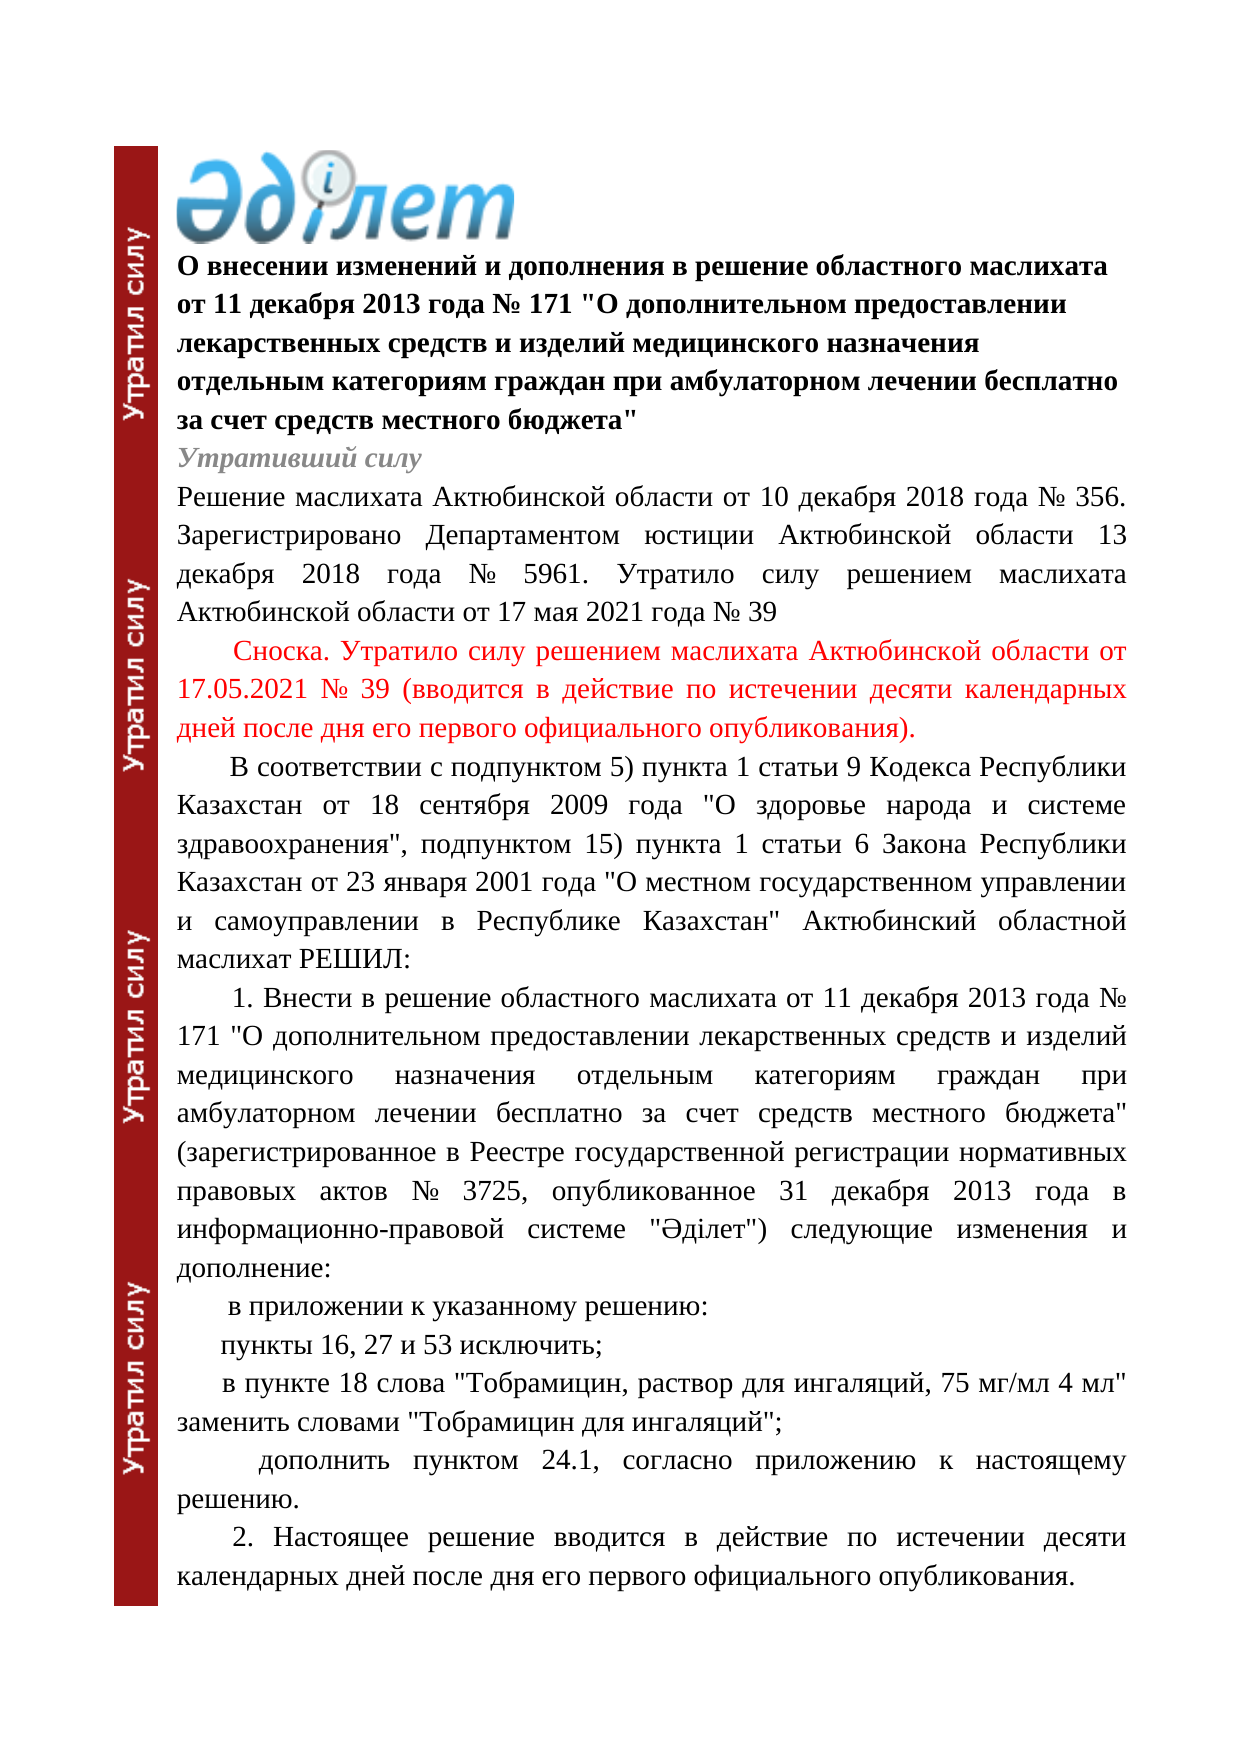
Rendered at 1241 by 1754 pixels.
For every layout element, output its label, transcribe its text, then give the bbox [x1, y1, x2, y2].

text Сноска. Утратило силу решением маслихата Актюбинской области от 17.05.2021 № 39 (вводится в действие по истечении десяти календарных дней после дня его первого официального опубликования). [112, 633, 1128, 744]
text О внесении изменений и дополнения в решение областного маслихата от 11 декабря 2013 года № 171 "О дополнительном предоставлении лекарственных средств и изделий медицинского назначения отдельным категориям граждан при амбулаторном лечении бесплатно за счет средств местного бюджета" [112, 248, 1128, 435]
picture [114, 146, 158, 248]
picture [114, 474, 158, 479]
picture [114, 628, 158, 633]
text В соответствии с подпунктом 5) пункта 1 статьи 9 Кодекса Республики Казахстан от 18 сентября 2009 года "О здоровье народа и системе здравоохранения", подпунктом 15) пункта 1 статьи 6 Закона Республики Казахстан от 23 января 2001 года "О местном государственном управлении и самоуправлении в Республике Казахстан" Актюбинский областной маслихат РЕШИЛ: [112, 749, 1128, 975]
picture [114, 1360, 158, 1365]
text в приложении к указанному решению: [112, 1288, 1128, 1322]
picture [114, 1283, 158, 1288]
text Решение маслихата Актюбинской области от 10 декабря 2018 года № 356. Зарегистрировано Департаментом юстиции Актюбинской области 13 декабря 2018 года № 5961. Утратило силу решением маслихата Актюбинской области от 17 мая 2021 года № 39 [112, 479, 1128, 628]
picture [114, 1322, 158, 1327]
text Утративший силу [112, 440, 1128, 474]
text дополнить пунктом 24.1, согласно приложению к настоящему решению. [112, 1442, 1128, 1514]
picture [114, 435, 158, 440]
text 2. Настоящее решение вводится в действие по истечении десяти календарных дней после дня его первого официального опубликования. [112, 1519, 1128, 1592]
picture [114, 1514, 158, 1519]
picture [114, 1437, 158, 1442]
picture [114, 1592, 158, 1606]
picture [176, 150, 515, 244]
text 1. Внести в решение областного маслихата от 11 декабря 2013 года № 171 "О дополнительном предоставлении лекарственных средств и изделий медицинского назначения отдельным категориям граждан при амбулаторном лечении бесплатно за счет средств местного бюджета" (зарегистрированное в Реестре государственной регистрации нормативных правовых актов № 3725, опубликованное 31 декабря 2013 года в информационно-правовой системе "Әділет") следующие изменения и дополнение: [112, 980, 1128, 1283]
picture [114, 744, 158, 749]
picture [114, 975, 158, 980]
text пункты 16, 27 и 53 исключить; [112, 1327, 1128, 1360]
text в пункте 18 слова "Тобрамицин, раствор для ингаляций, 75 мг/мл 4 мл" заменить словами "Тобрамицин для ингаляций"; [112, 1365, 1128, 1437]
